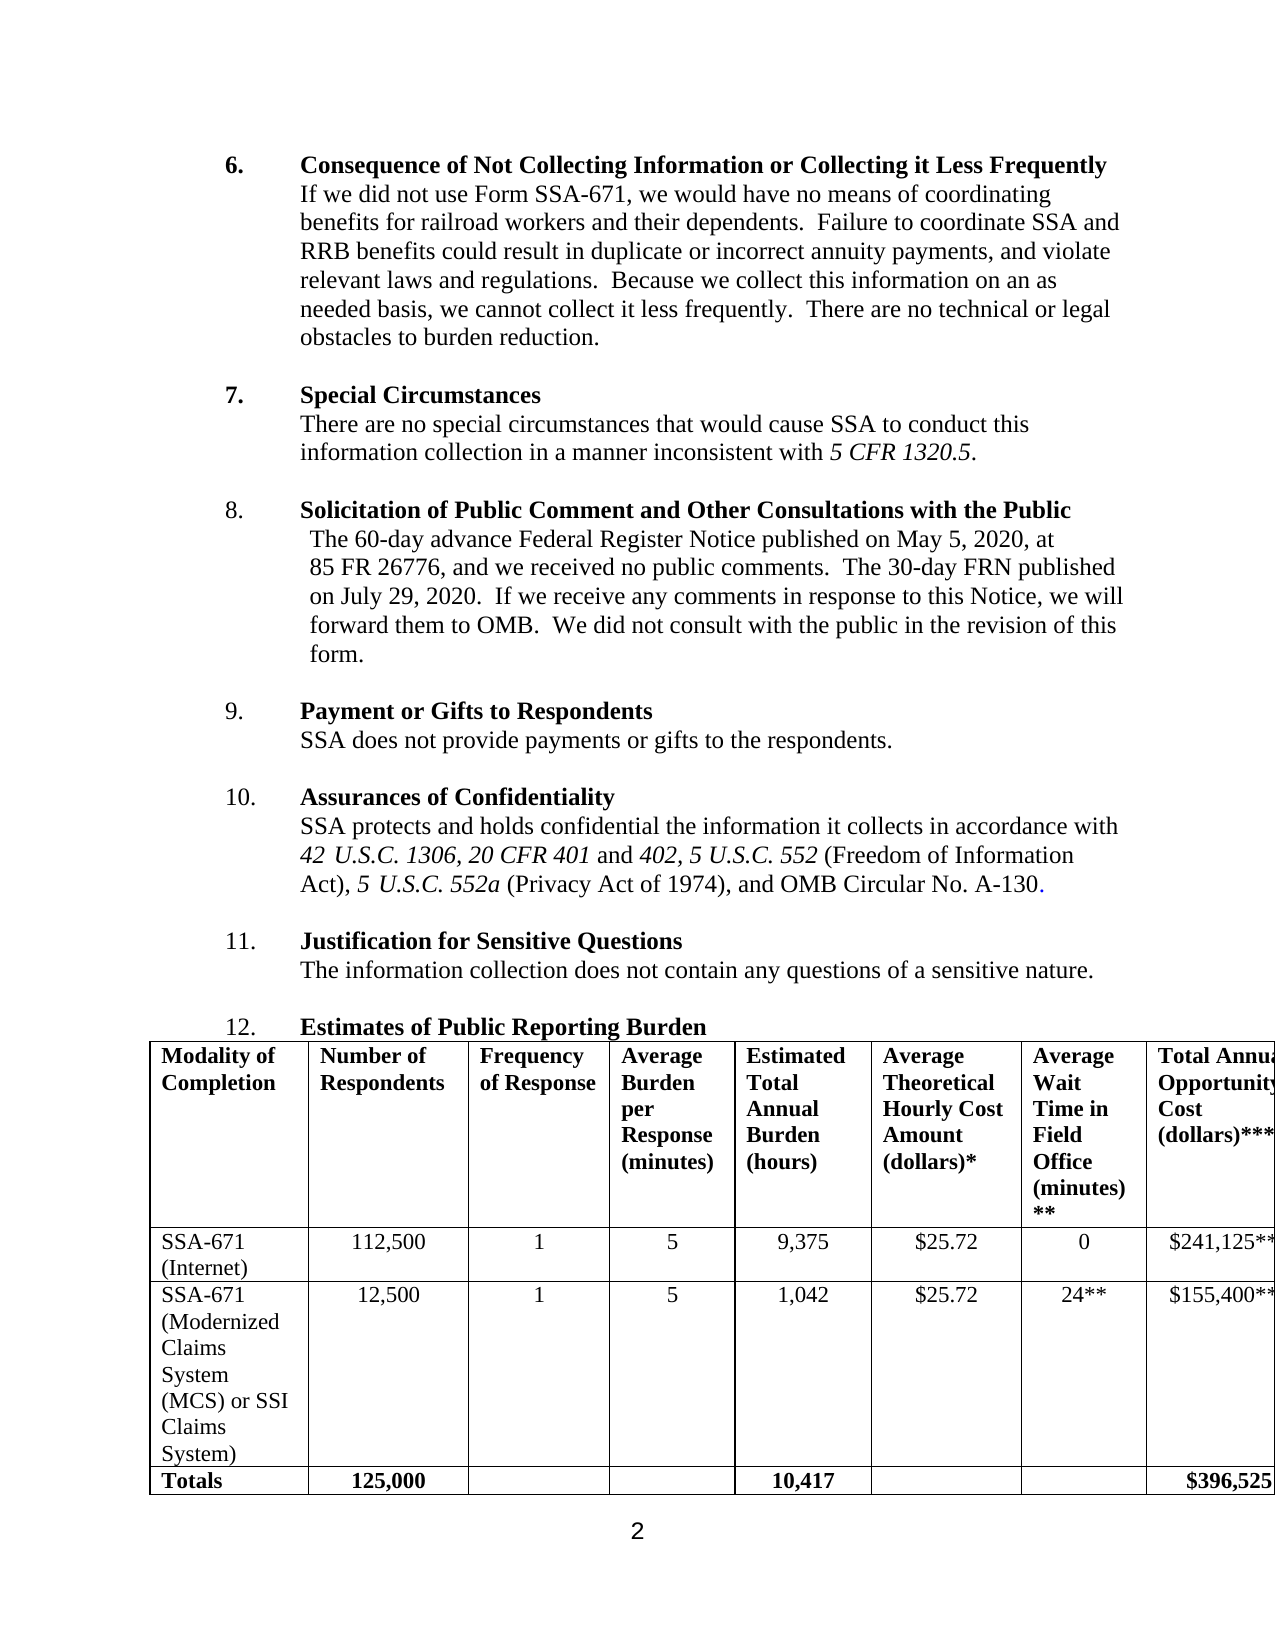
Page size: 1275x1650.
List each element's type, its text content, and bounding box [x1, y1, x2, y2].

list Assurances of Confidentiality [225, 782, 1125, 811]
table_cell $25.72 [872, 1228, 1021, 1281]
table_cell [610, 1467, 734, 1493]
list 85 FR 26776, and we received no public comments. The 30-day FRN published on July 29, 2020. If we receive any comments in response to this Notice, we will forward them to OMB. We did not consult with the public in the revision of this form. [309, 552, 1125, 667]
text 7. Special Circumstances [225, 380, 1125, 409]
table_cell 1,042 [736, 1282, 871, 1466]
table_cell $25.72 [872, 1282, 1021, 1466]
table_cell 112,500 [309, 1228, 468, 1281]
table_header Average Burden per Response (minutes) [610, 1042, 734, 1227]
text If we did not use Form SSA-671, we would have no means of coordinating benefits for railroad workers and their dependents. Failure to coordinate SSA and RRB benefits could result in duplicate or incorrect annuity payments, and violate relevant laws and regulations. Because we collect this information on an as needed basis, we cannot collect it less frequently. There are no technical or legal obstacles to burden reduction. [300, 179, 1125, 351]
table_cell 1 [469, 1228, 609, 1281]
table_header Modality of Completion [151, 1042, 308, 1227]
table_cell [469, 1467, 609, 1493]
table_cell 12,500 [309, 1282, 468, 1466]
list Estimates of Public Reporting Burden [225, 1012, 1125, 1041]
table_cell [1022, 1467, 1146, 1493]
list The 60-day advance Federal Register Notice published on May 5, 2020, at [309, 524, 1125, 552]
table_cell 125,000 [309, 1467, 468, 1493]
table_cell 10,417 [736, 1467, 871, 1493]
table_header Estimated Total Annual Burden (hours) [736, 1042, 871, 1227]
table_header Frequency of Response [469, 1042, 609, 1227]
text The information collection does not contain any questions of a sensitive nature. [300, 955, 1125, 984]
text There are no special circumstances that would cause SSA to conduct this information collection in a manner inconsistent with 5 CFR 1320.5. [300, 409, 1125, 466]
table_cell $396,525 [1147, 1467, 1274, 1493]
table_header Total Annual Opportunity Cost (dollars)*** [1147, 1042, 1274, 1227]
table_cell 5 [610, 1228, 734, 1281]
table_cell 24** [1022, 1282, 1146, 1466]
table_header Average Wait Time in Field Office (minutes) ** [1022, 1042, 1146, 1227]
table_cell 0 [1022, 1228, 1146, 1281]
text SSA does not provide payments or gifts to the respondents. [300, 725, 1125, 754]
table_cell [872, 1467, 1021, 1493]
list Justification for Sensitive Questions [225, 926, 1125, 955]
table_cell 9,375 [736, 1228, 871, 1281]
table_cell $155,400*** [1147, 1282, 1274, 1466]
table_header Number of Respondents [309, 1042, 468, 1227]
table_cell SSA-671 (Modernized Claims System (MCS) or SSI Claims System) [151, 1282, 308, 1466]
table_cell $241,125*** [1147, 1228, 1274, 1281]
table_cell 1 [469, 1282, 609, 1466]
list Solicitation of Public Comment and Other Consultations with the Public [225, 495, 1125, 524]
table_cell Totals [151, 1467, 308, 1493]
table_cell 5 [610, 1282, 734, 1466]
table_cell SSA-671 (Internet) [151, 1228, 308, 1281]
list Payment or Gifts to Respondents [225, 696, 1125, 725]
text SSA protects and holds confidential the information it collects in accordance with 42 U.S.C. 1306, 20 CFR 401 and 402, 5 U.S.C. 552 (Freedom of Information Act), 5 U.S.C. 552a (Privacy Act of 1974), and OMB Circular No. A-130. [300, 811, 1125, 897]
table_header Average Theoretical Hourly Cost Amount (dollars)* [872, 1042, 1021, 1227]
text 6. Consequence of Not Collecting Information or Collecting it Less Frequently [225, 150, 1125, 179]
